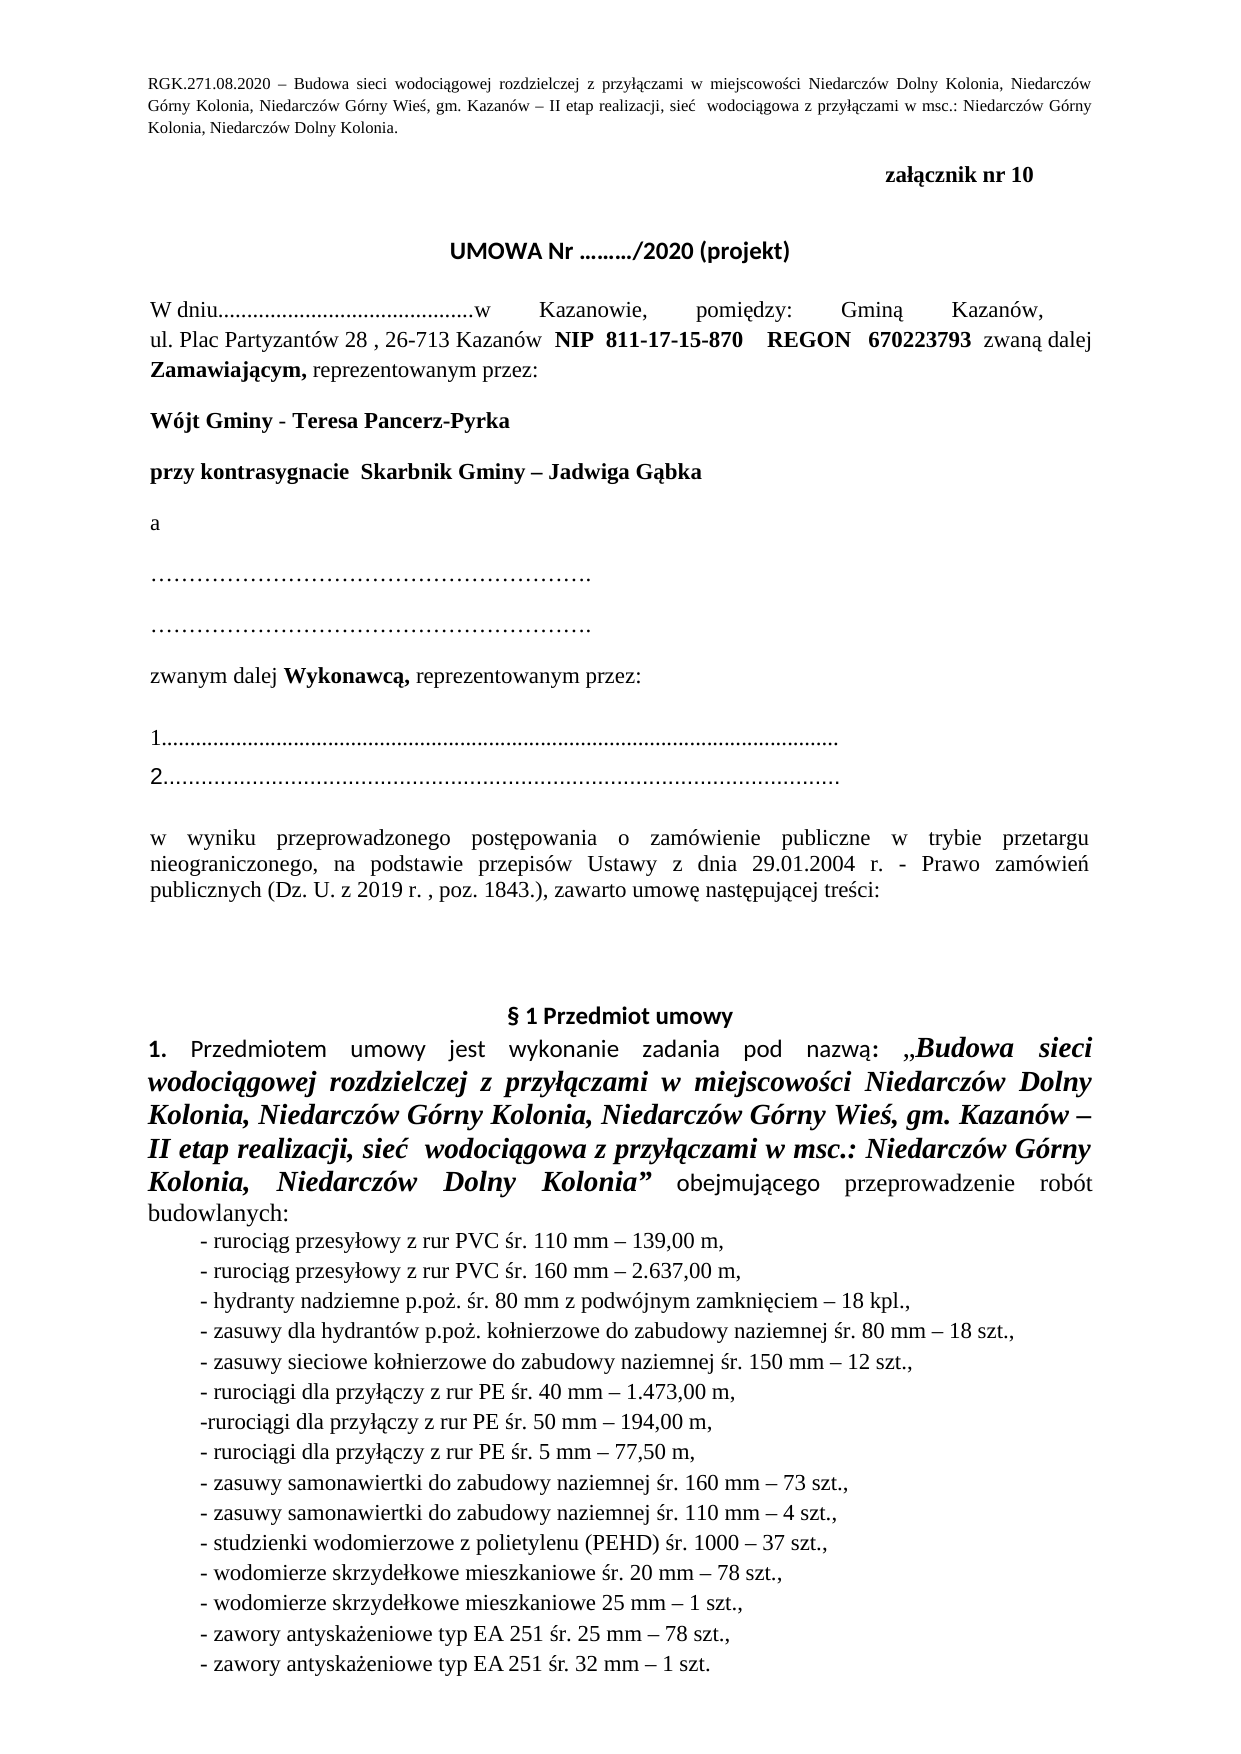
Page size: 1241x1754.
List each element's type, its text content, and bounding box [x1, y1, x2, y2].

text -rurociągi dla przyłączy z rur PE śr. 50 mm – 194,00 m, [200, 1408, 1093, 1434]
text UMOWA Nr ………/2020 (projekt) [148, 235, 1093, 265]
text - zasuwy samonawiertki do zabudowy naziemnej śr. 160 mm – 73 szt., [200, 1468, 1093, 1495]
text a [150, 509, 1093, 536]
text …………………………………………………. [150, 611, 1093, 638]
text - zasuwy dla hydrantów p.poż. kołnierzowe do zabudowy naziemnej śr. 80 mm – 18 szt., [200, 1317, 1093, 1344]
text w wyniku przeprowadzonego postępowania o zamówienie publiczne w trybie przetargu nieograniczonego, na podstawie przepisów Ustawy z dnia 29.01.2004 r. - Prawo zamówień publicznych (Dz. U. z 2019 r. , poz. 1843.), zawarto umowę następującej treści: [150, 824, 1091, 902]
text - studzienki wodomierzowe z polietylenu (PEHD) śr. 1000 – 37 szt., [200, 1529, 1093, 1555]
text - zawory antyskażeniowe typ EA 251 śr. 25 mm – 78 szt., [200, 1619, 1093, 1646]
text - rurociągi dla przyłączy z rur PE śr. 40 mm – 1.473,00 m, [200, 1378, 1093, 1404]
text - zawory antyskażeniowe typ EA 251 śr. 32 mm – 1 szt. [148, 1650, 1093, 1676]
text - wodomierze skrzydełkowe mieszkaniowe śr. 20 mm – 78 szt., [200, 1559, 1093, 1586]
text zwanym dalej Wykonawcą, reprezentowanym przez: [150, 662, 1093, 689]
text - hydranty nadziemne p.poż. śr. 80 mm z podwójnym zamknięciem – 18 kpl., [200, 1287, 1093, 1314]
text - zasuwy sieciowe kołnierzowe do zabudowy naziemnej śr. 150 mm – 12 szt., [200, 1348, 1093, 1374]
text - rurociąg przesyłowy z rur PVC śr. 160 mm – 2.637,00 m, [200, 1257, 1093, 1283]
text - rurociąg przesyłowy z rur PVC śr. 110 mm – 139,00 m, [200, 1227, 1093, 1253]
text 1 [150, 713, 1093, 753]
text W dniu w Kazanowie, pomiędzy: Gminą Kazanów, ul. Plac Partyzantów 28 , 26-713 Kazanów NIP 811-17-15-870 REGON 670223793 zwaną dalej Zamawiającym, reprezentowanym przez: [150, 296, 1093, 383]
text Wójt Gminy - Teresa Pancerz-Pyrka [150, 407, 1091, 434]
text załącznik nr 10 [885, 162, 1093, 188]
text - rurociągi dla przyłączy z rur PE śr. 5 mm – 77,50 m, [200, 1438, 1093, 1465]
text § 1 Przedmiot umowy [148, 1000, 1093, 1030]
text - wodomierze skrzydełkowe mieszkaniowe 25 mm – 1 szt., [200, 1589, 1093, 1616]
text - zasuwy samonawiertki do zabudowy naziemnej śr. 110 mm – 4 szt., [200, 1499, 1093, 1525]
text 1. Przedmiotem umowy jest wykonanie zadania pod nazwą: „Budowa sieci wodociągowej rozdzielczej z przyłączami w miejscowości Niedarczów Dolny Kolonia, Niedarczów Górny Kolonia, Niedarczów Górny Wieś, gm. Kazanów – II etap realizacji, sieć wodociągowa z przyłączami w msc.: Niedarczów Górny Kolonia, Niedarczów Dolny Kolonia” obejmującego przeprowadzenie robót budowlanych: [148, 1030, 1093, 1227]
text przy kontrasygnacie Skarbnik Gminy – Jadwiga Gąbka [150, 458, 1091, 485]
text …………………………………………………. [150, 560, 1093, 587]
